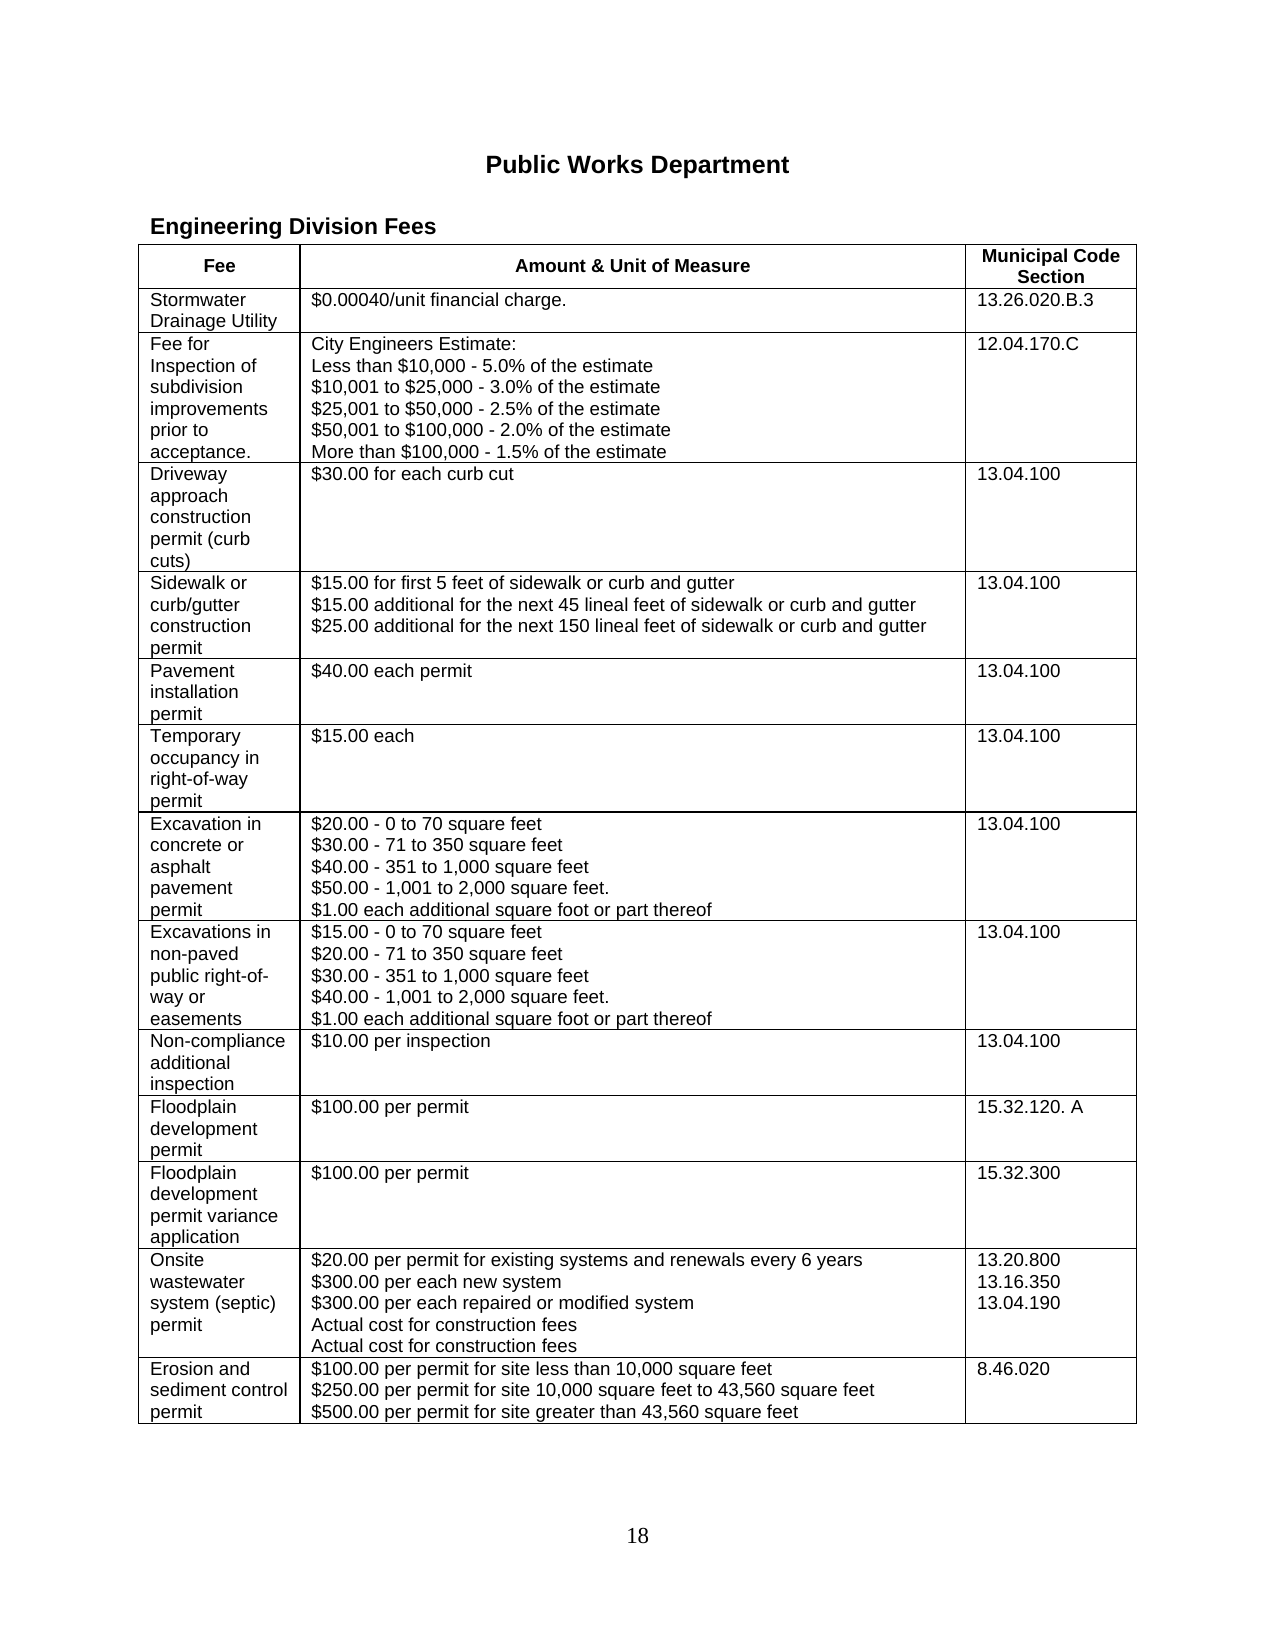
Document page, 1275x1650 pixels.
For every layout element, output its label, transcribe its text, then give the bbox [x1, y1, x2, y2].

table_cell $15.00 each [301, 725, 965, 811]
table_cell Fee for Inspection of subdivision improvements prior to acceptance. [139, 333, 299, 462]
text Public Works Department [150, 150, 1125, 179]
table_cell 13.26.020.B.3 [966, 289, 1136, 332]
table_cell Excavations in non-paved public right-of-way or easements [139, 921, 299, 1029]
table_cell Excavation in concrete or asphalt pavement permit [139, 813, 299, 920]
table_cell 13.04.100 [966, 572, 1136, 658]
table_cell $30.00 for each curb cut [301, 463, 965, 571]
table_cell $100.00 per permit [301, 1096, 965, 1161]
table_cell Erosion and sediment control permit [139, 1358, 299, 1422]
table_cell $0.00040/unit financial charge. [301, 289, 965, 332]
table_cell Temporary occupancy in right-of-way permit [139, 725, 299, 811]
table_cell $15.00 - 0 to 70 square feet $20.00 - 71 to 350 square feet $30.00 - 351 to 1,000 square feet $40.00 - 1,001 to 2,000 square feet. $1.00 each additional square foot or part thereof [301, 921, 965, 1029]
table_cell 13.04.100 [966, 725, 1136, 811]
table_cell 13.04.100 [966, 921, 1136, 1029]
table_cell Onsite wastewater system (septic) permit [139, 1249, 299, 1357]
table_cell $40.00 each permit [301, 659, 965, 724]
table_cell City Engineers Estimate: Less than $10,000 - 5.0% of the estimate $10,001 to $25,000 - 3.0% of the estimate $25,001 to $50,000 - 2.5% of the estimate $50,001 to $100,000 - 2.0% of the estimate More than $100,000 - 1.5% of the estimate [301, 333, 965, 462]
table_cell $10.00 per inspection [301, 1030, 965, 1095]
table_cell Sidewalk or curb/gutter construction permit [139, 572, 299, 658]
table_cell Floodplain development permit variance application [139, 1162, 299, 1248]
table_cell 12.04.170.C [966, 333, 1136, 462]
table_cell 13.04.100 [966, 463, 1136, 571]
table_cell $20.00 per permit for existing systems and renewals every 6 years $300.00 per each new system $300.00 per each repaired or modified system Actual cost for construction fees Actual cost for construction fees [301, 1249, 965, 1357]
table_header Fee [139, 245, 299, 288]
table_cell $20.00 - 0 to 70 square feet $30.00 - 71 to 350 square feet $40.00 - 351 to 1,000 square feet $50.00 - 1,001 to 2,000 square feet. $1.00 each additional square foot or part thereof [301, 813, 965, 920]
table_header Amount & Unit of Measure [301, 245, 965, 288]
table_cell 13.04.100 [966, 659, 1136, 724]
table_cell Stormwater Drainage Utility [139, 289, 299, 332]
text Engineering Division Fees [150, 213, 1125, 239]
table_cell 15.32.300 [966, 1162, 1136, 1248]
table_cell $15.00 for first 5 feet of sidewalk or curb and gutter $15.00 additional for the next 45 lineal feet of sidewalk or curb and gutter $25.00 additional for the next 150 lineal feet of sidewalk or curb and gutter [301, 572, 965, 658]
table_cell 15.32.120. A [966, 1096, 1136, 1161]
table_cell Floodplain development permit [139, 1096, 299, 1161]
table_cell 13.20.800 13.16.350 13.04.190 [966, 1249, 1136, 1357]
table_cell Pavement installation permit [139, 659, 299, 724]
table_cell 13.04.100 [966, 813, 1136, 920]
table_cell $100.00 per permit for site less than 10,000 square feet $250.00 per permit for site 10,000 square feet to 43,560 square feet $500.00 per permit for site greater than 43,560 square feet [301, 1358, 965, 1422]
table_cell $100.00 per permit [301, 1162, 965, 1248]
table_header Municipal Code Section [966, 245, 1136, 288]
table_cell 8.46.020 [966, 1358, 1136, 1422]
table_cell 13.04.100 [966, 1030, 1136, 1095]
table_cell Driveway approach construction permit (curb cuts) [139, 463, 299, 571]
table_cell Non-compliance additional inspection [139, 1030, 299, 1095]
